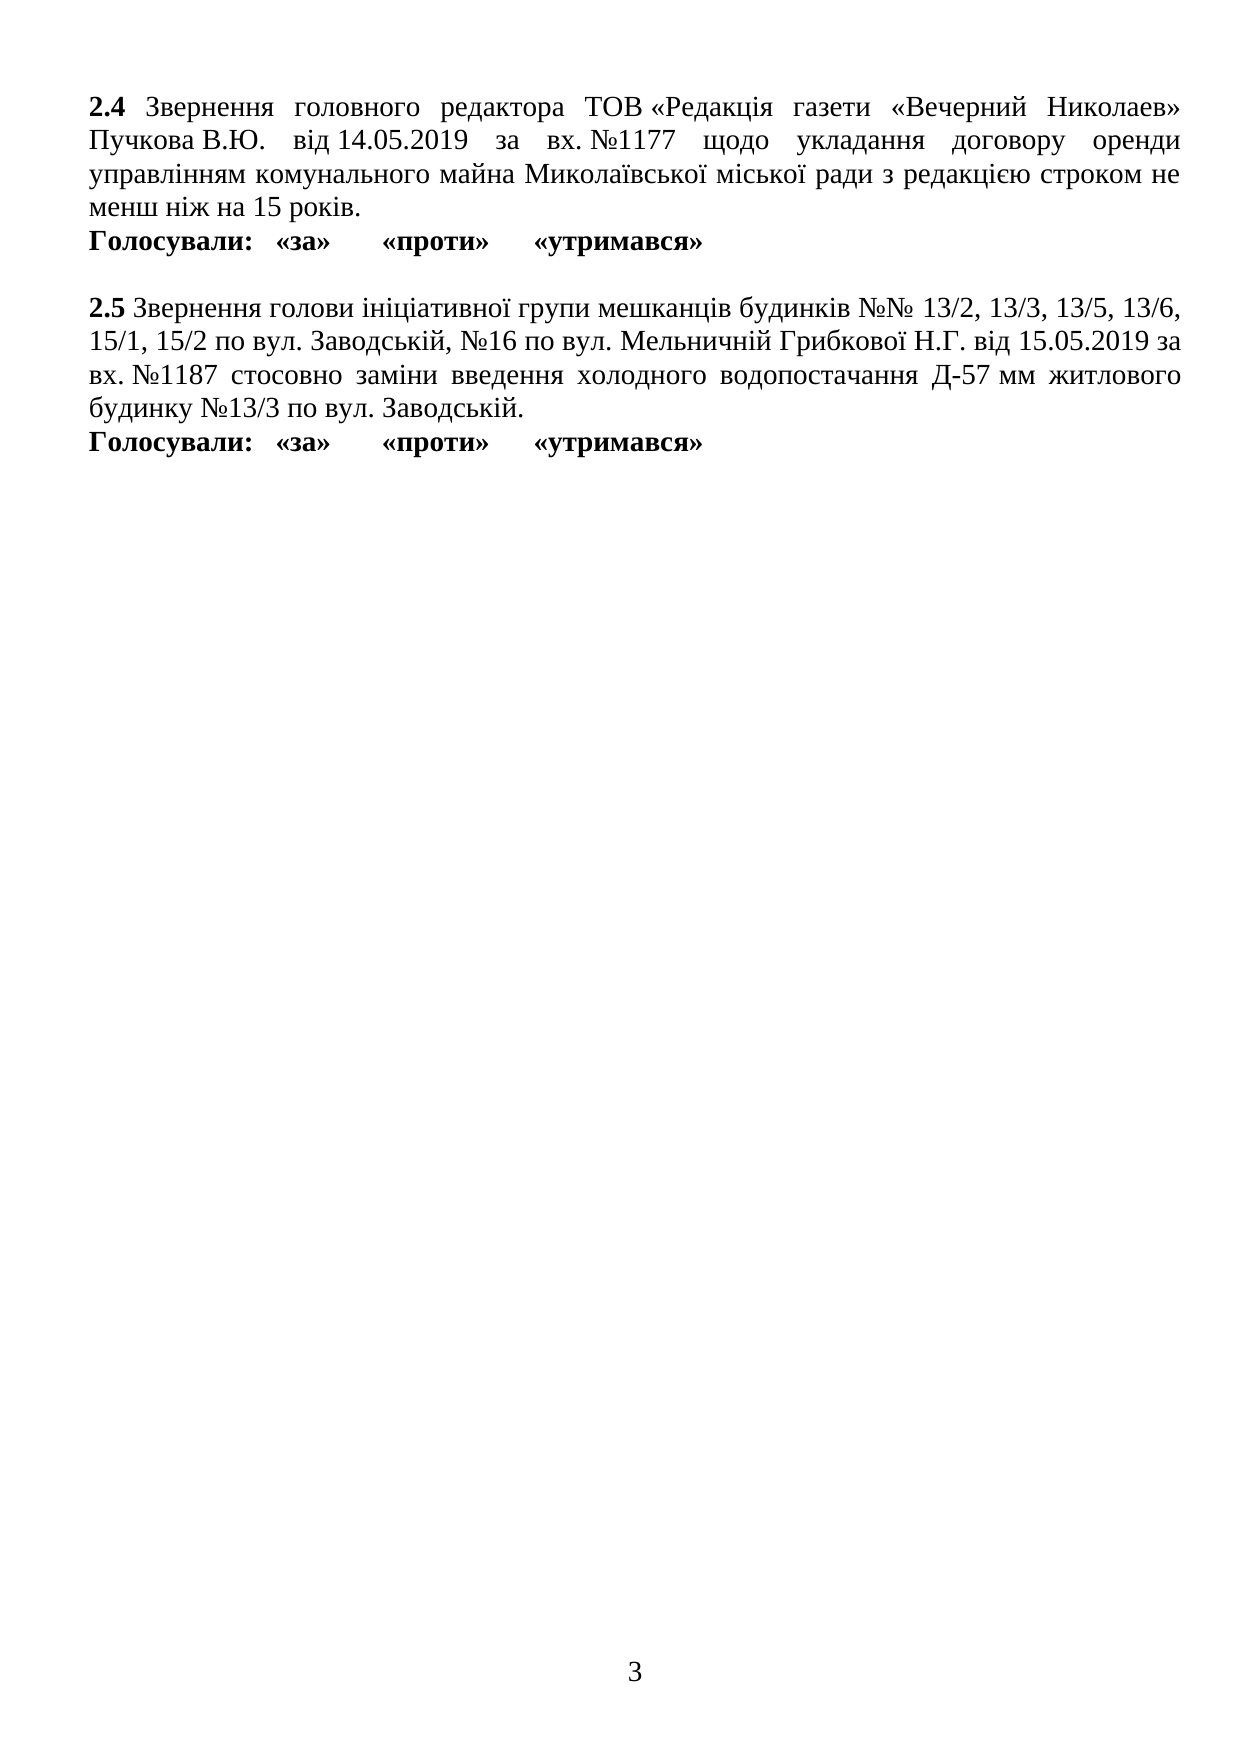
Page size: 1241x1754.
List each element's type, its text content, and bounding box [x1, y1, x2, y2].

text 2.4 Звернення головного редактора ТОВ «Редакція газети «Вечерний Николаев» Пучкова В.Ю. від 14.05.2019 за вх. №1177 щодо укладання договору оренди управлінням комунального майна Миколаївської міської ради з редакцією строком не менш ніж на 15 років. [89, 89, 1181, 223]
text Голосували: «за» «проти» «утримався» [89, 424, 1181, 458]
text 2.5 Звернення голови ініціативної групи мешканців будинків №№ 13/2, 13/3, 13/5, 13/6, 15/1, 15/2 по вул. Заводській, №16 по вул. Мельничній Грибкової Н.Г. від 15.05.2019 за вх. №1187 стосовно заміни введення холодного водопостачання Д-57 мм житлового будинку №13/3 по вул. Заводській. [89, 290, 1181, 424]
text Голосували: «за» «проти» «утримався» [89, 223, 1181, 256]
